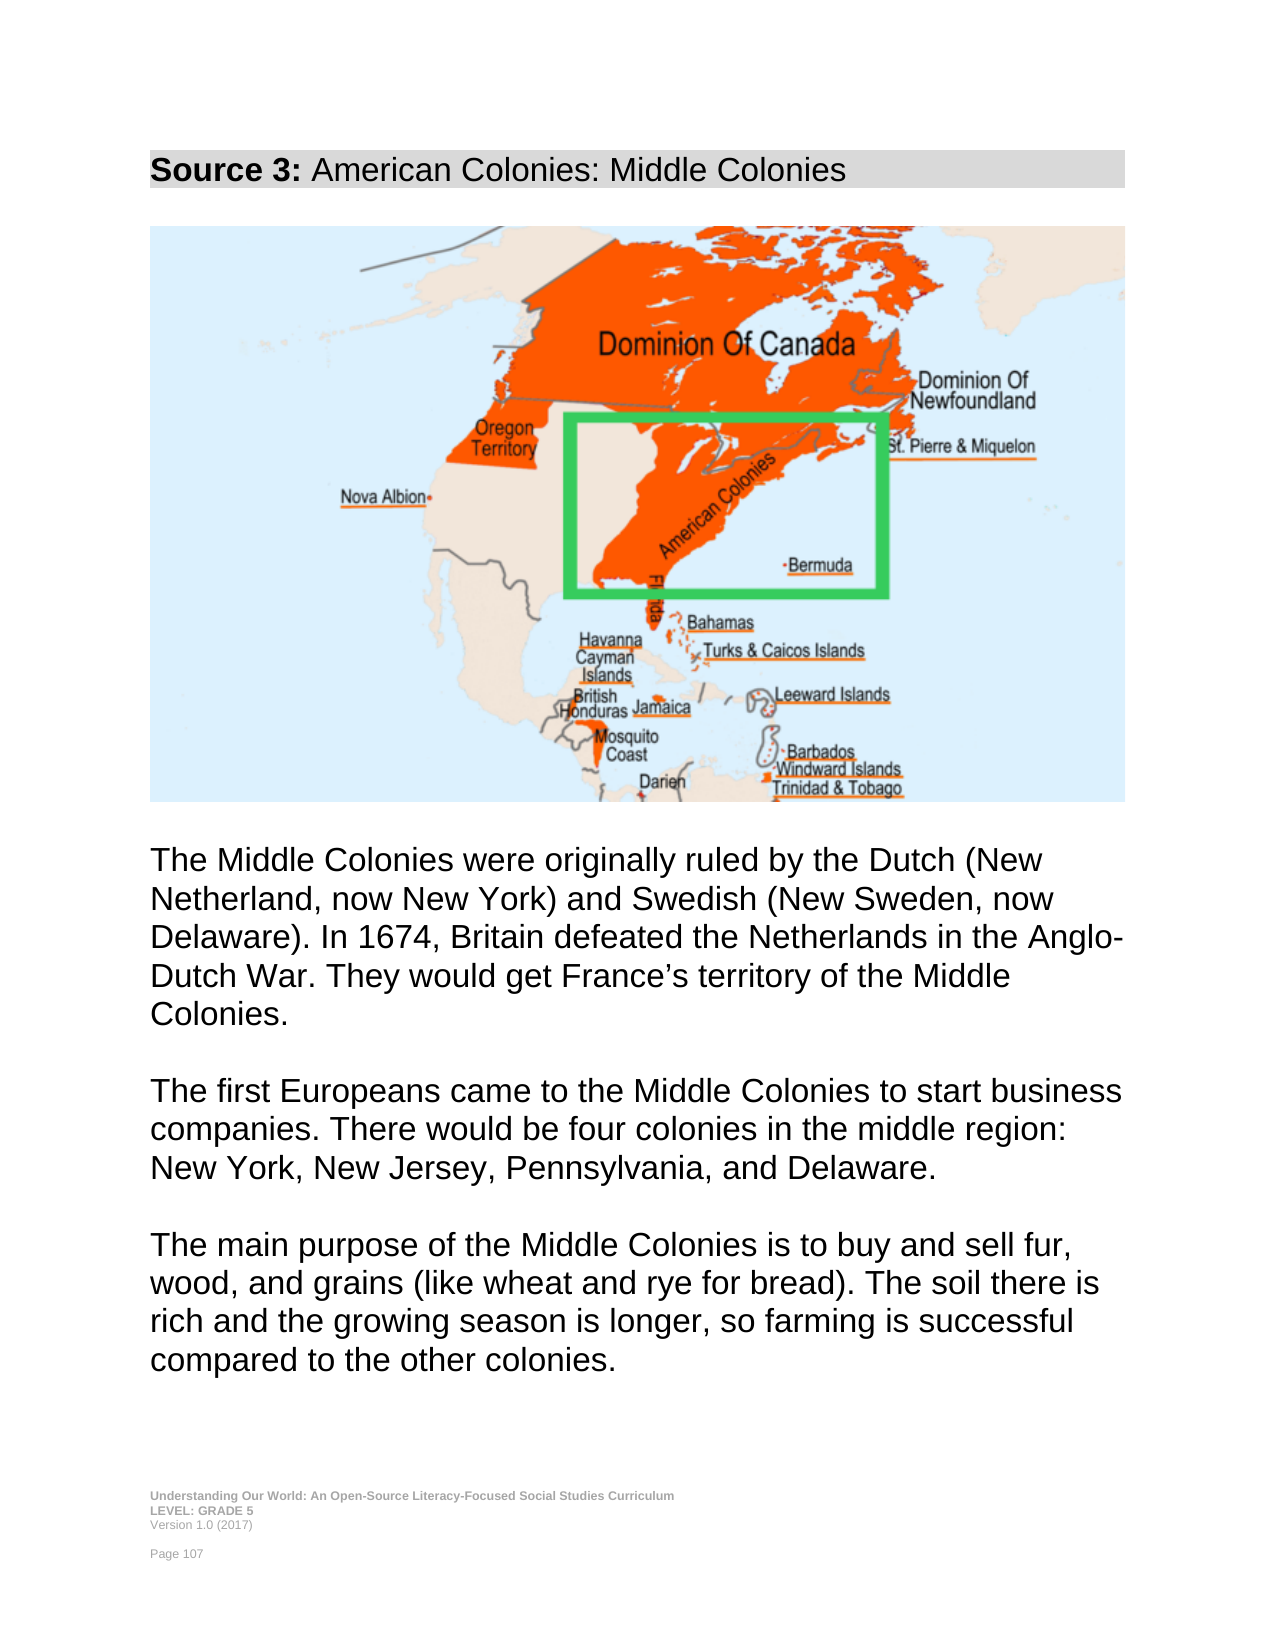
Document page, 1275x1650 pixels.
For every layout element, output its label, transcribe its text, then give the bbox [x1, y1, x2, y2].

text The first Europeans came to the Middle Colonies to start business companies. There would be four colonies in the middle region: New York, New Jersey, Pennsylvania, and Delaware. [150, 1071, 1125, 1186]
text Source 3: American Colonies: Middle Colonies [150, 150, 1125, 188]
text The Middle Colonies were originally ruled by the Dutch (New Netherland, now New York) and Swedish (New Sweden, now Delaware). In 1674, Britain defeated the Netherlands in the Anglo-Dutch War. They would get France’s territory of the Middle Colonies. [150, 840, 1125, 1032]
picture [150, 226, 1125, 802]
text The main purpose of the Middle Colonies is to buy and sell fur, wood, and grains (like wheat and rye for bread). The soil there is rich and the growing season is longer, so farming is successful compared to the other colonies. [150, 1225, 1125, 1378]
